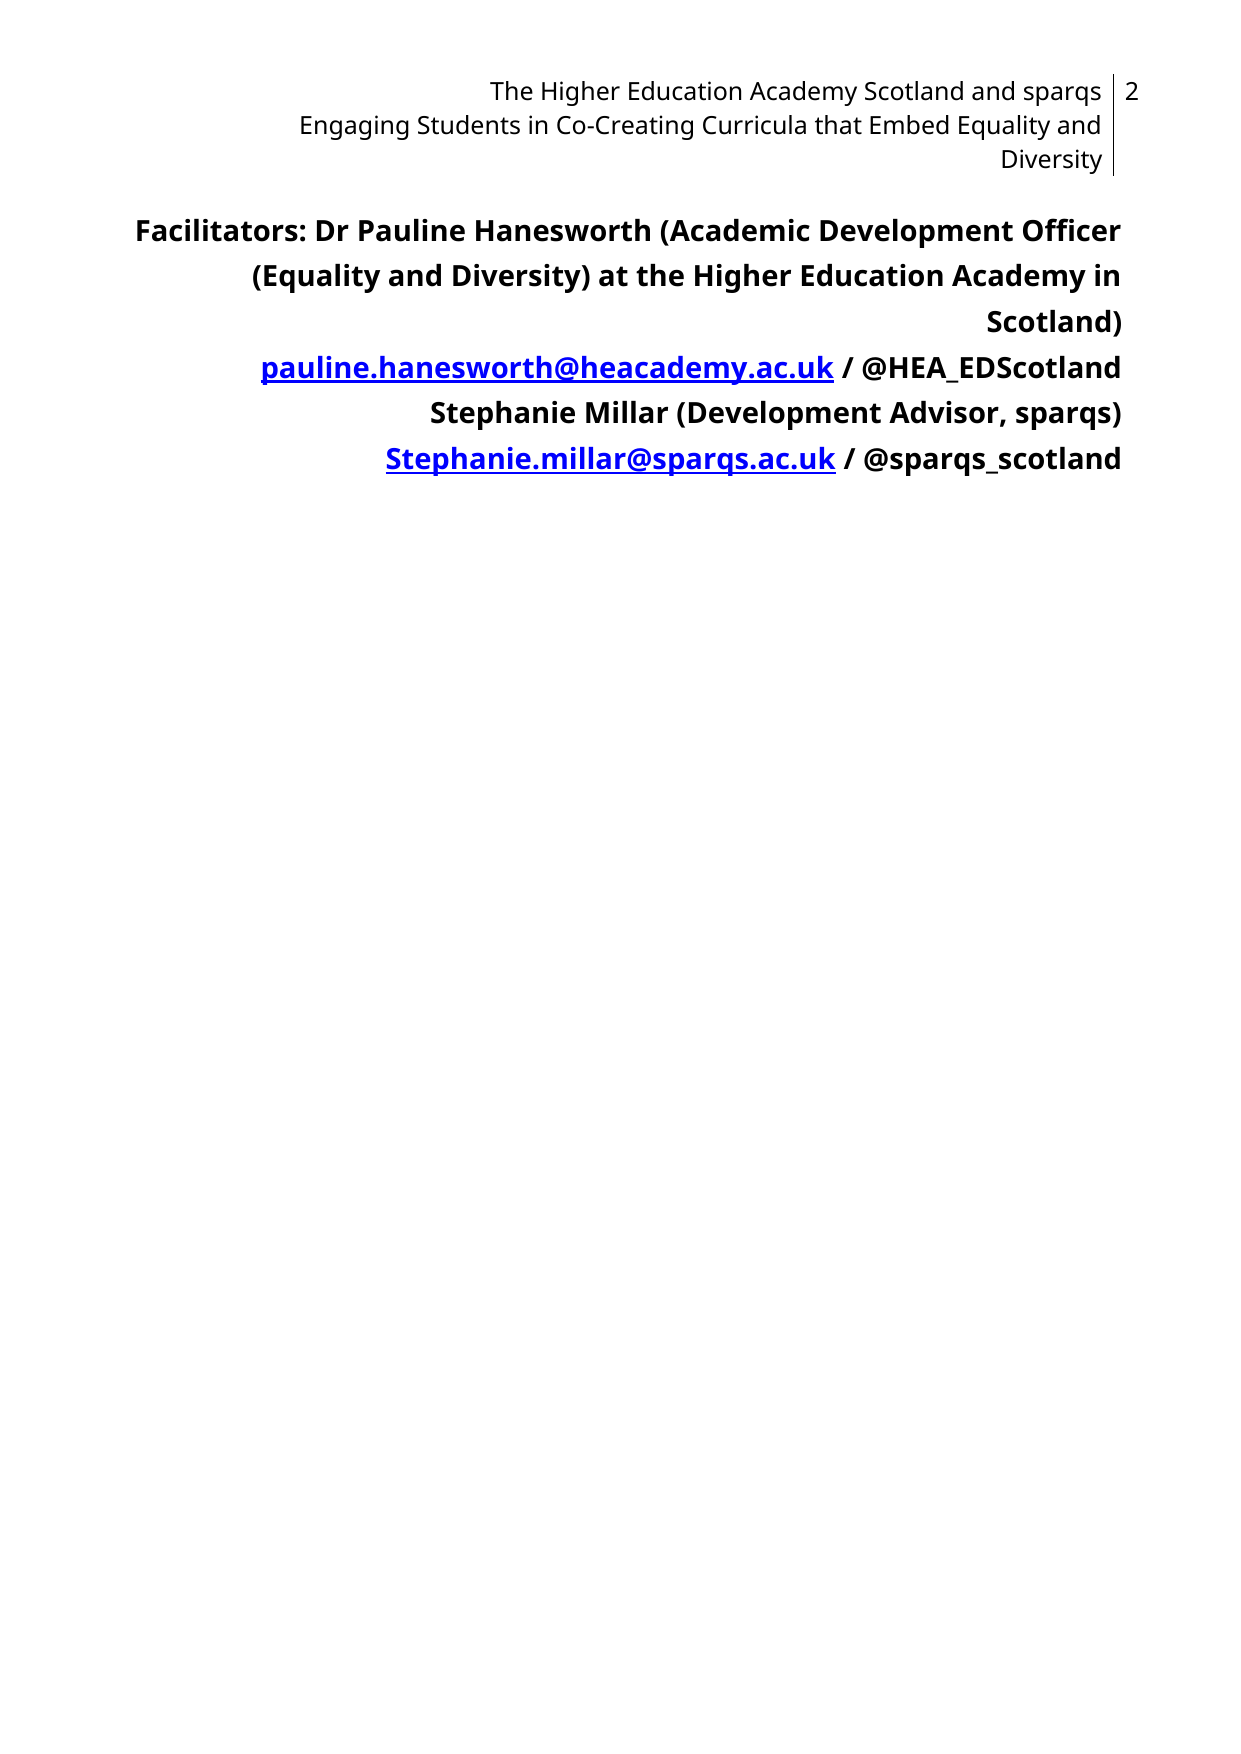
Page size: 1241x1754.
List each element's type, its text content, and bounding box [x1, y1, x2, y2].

text pauline.hanesworth@heacademy.ac.uk / @HEA_EDScotland [118, 347, 1122, 387]
text Stephanie Millar (Development Advisor, sparqs) [118, 393, 1122, 432]
text Facilitators: Dr Pauline Hanesworth (Academic Development Officer (Equality and Diversity) at the Higher Education Academy in Scotland) [118, 210, 1122, 341]
text Stephanie.millar@sparqs.ac.uk / @sparqs_scotland [118, 438, 1122, 478]
